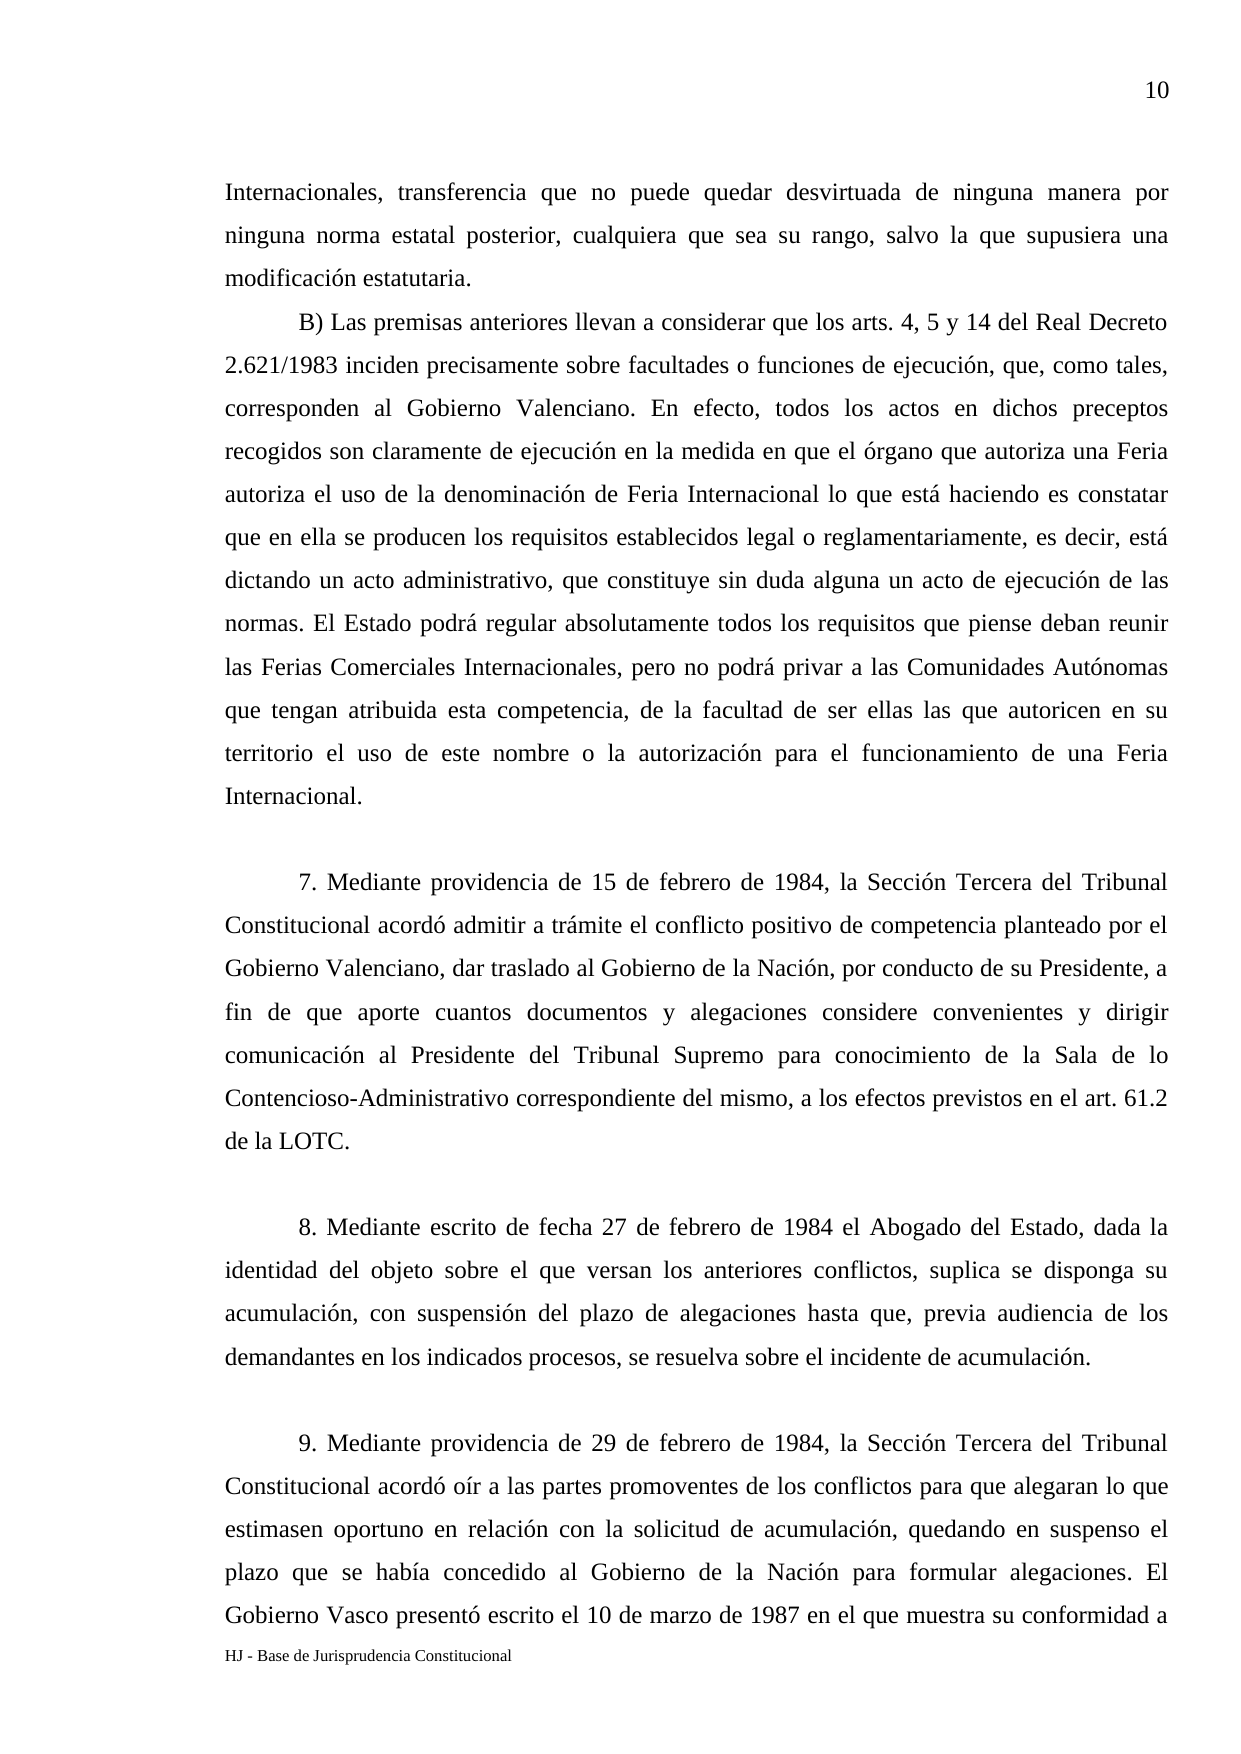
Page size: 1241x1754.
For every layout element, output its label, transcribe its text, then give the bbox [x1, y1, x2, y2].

text B) Las premisas anteriores llevan a considerar que los arts. 4, 5 y 14 del Real Decreto 2.621/1983 inciden precisamente sobre facultades o funciones de ejecución, que, como tales, corresponden al Gobierno Valenciano. En efecto, todos los actos en dichos preceptos recogidos son claramente de ejecución en la medida en que el órgano que autoriza una Feria autoriza el uso de la denominación de Feria Internacional lo que está haciendo es constatar que en ella se producen los requisitos establecidos legal o reglamentariamente, es decir, está dictando un acto administrativo, que constituye sin duda alguna un acto de ejecución de las normas. El Estado podrá regular absolutamente todos los requisitos que piense deban reunir las Ferias Comerciales Internacionales, pero no podrá privar a las Comunidades Autónomas que tengan atribuida esta competencia, de la facultad de ser ellas las que autoricen en su territorio el uso de este nombre o la autorización para el funcionamiento de una Feria Internacional. [224, 307, 1169, 810]
text 7. Mediante providencia de 15 de febrero de 1984, la Sección Tercera del Tribunal Constitucional acordó admitir a trámite el conflicto positivo de competencia planteado por el Gobierno Valenciano, dar traslado al Gobierno de la Nación, por conducto de su Presidente, a fin de que aporte cuantos documentos y alegaciones considere convenientes y dirigir comunicación al Presidente del Tribunal Supremo para conocimiento de la Sala de lo Contencioso-Administrativo correspondiente del mismo, a los efectos previstos en el art. 61.2 de la LOTC. [224, 867, 1169, 1155]
text 8. Mediante escrito de fecha 27 de febrero de 1984 el Abogado del Estado, dada la identidad del objeto sobre el que versan los anteriores conflictos, suplica se disponga su acumulación, con suspensión del plazo de alegaciones hasta que, previa audiencia de los demandantes en los indicados procesos, se resuelva sobre el incidente de acumulación. [224, 1212, 1169, 1370]
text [224, 1428, 1169, 1629]
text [224, 177, 1169, 292]
